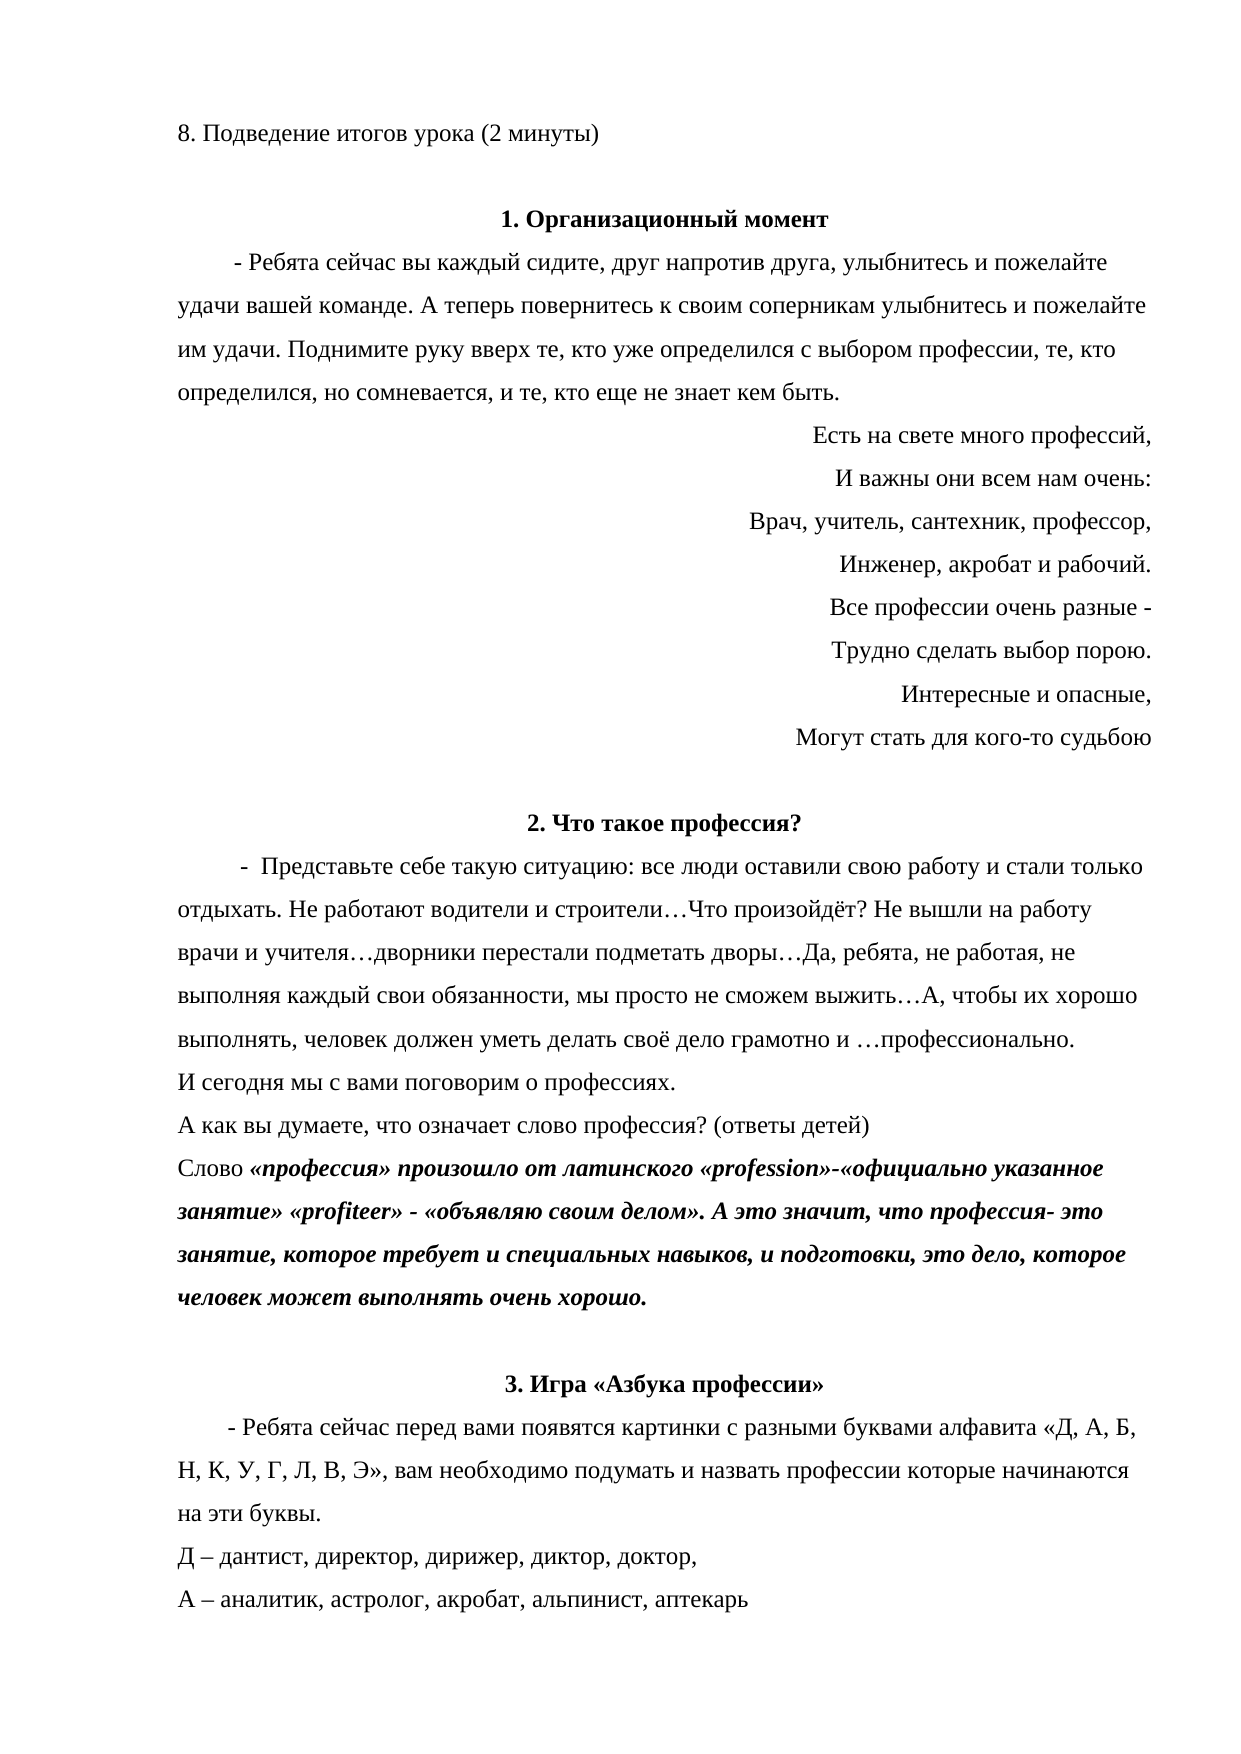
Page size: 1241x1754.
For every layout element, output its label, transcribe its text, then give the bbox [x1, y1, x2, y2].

text Д – дантист, директор, дирижер, диктор, доктор, [177, 1541, 1152, 1570]
text - Ребята сейчас вы каждый сидите, друг напротив друга, улыбнитесь и пожелайте удачи вашей команде. А теперь повернитесь к своим соперникам улыбнитесь и пожелайте им удачи. Поднимите руку вверх те, кто уже определился с выбором профессии, те, кто определился, но сомневается, и те, кто еще не знает кем быть. [177, 247, 1152, 406]
text - Представьте себе такую ситуацию: все люди оставили свою работу и стали только отдыхать. Не работают водители и строители…Что произойдёт? Не вышли на работу врачи и учителя…дворники перестали подметать дворы…Да, ребята, не работая, не выполняя каждый свои обязанности, мы просто не сможем выжить…А, чтобы их хорошо выполнять, человек должен уметь делать своё дело грамотно и …профессионально. [177, 851, 1152, 1052]
text 8. Подведение итогов урока (2 минуты) [177, 118, 1152, 147]
text А как вы думаете, что означает слово профессия? (ответы детей) [177, 1110, 1152, 1139]
text Есть на свете много профессий, И важны они всем нам очень: Врач, учитель, сантехник, профессор, Инженер, акробат и рабочий. Все профессии очень разные - Трудно сделать выбор порою. Интересные и опасные, Могут стать для кого-то судьбою [177, 420, 1152, 751]
text 1. Организационный момент [177, 204, 1152, 233]
text 2. Что такое профессия? [177, 808, 1152, 837]
text А – аналитик, астролог, акробат, альпинист, аптекарь [177, 1584, 1152, 1613]
text И сегодня мы с вами поговорим о профессиях. [177, 1067, 1152, 1096]
text 3. Игра «Азбука профессии» [177, 1369, 1152, 1397]
text Слово «профессия» произошло от латинского «profession»-«официально указанное занятие» «profiteer» - «объявляю своим делом». А это значит, что профессия- это занятие, которое требует и специальных навыков, и подготовки, это дело, которое человек может выполнять очень хорошо. [177, 1153, 1152, 1311]
text - Ребята сейчас перед вами появятся картинки с разными буквами алфавита «Д, А, Б, Н, К, У, Г, Л, В, Э», вам необходимо подумать и назвать профессии которые начинаются на эти буквы. [177, 1412, 1152, 1527]
